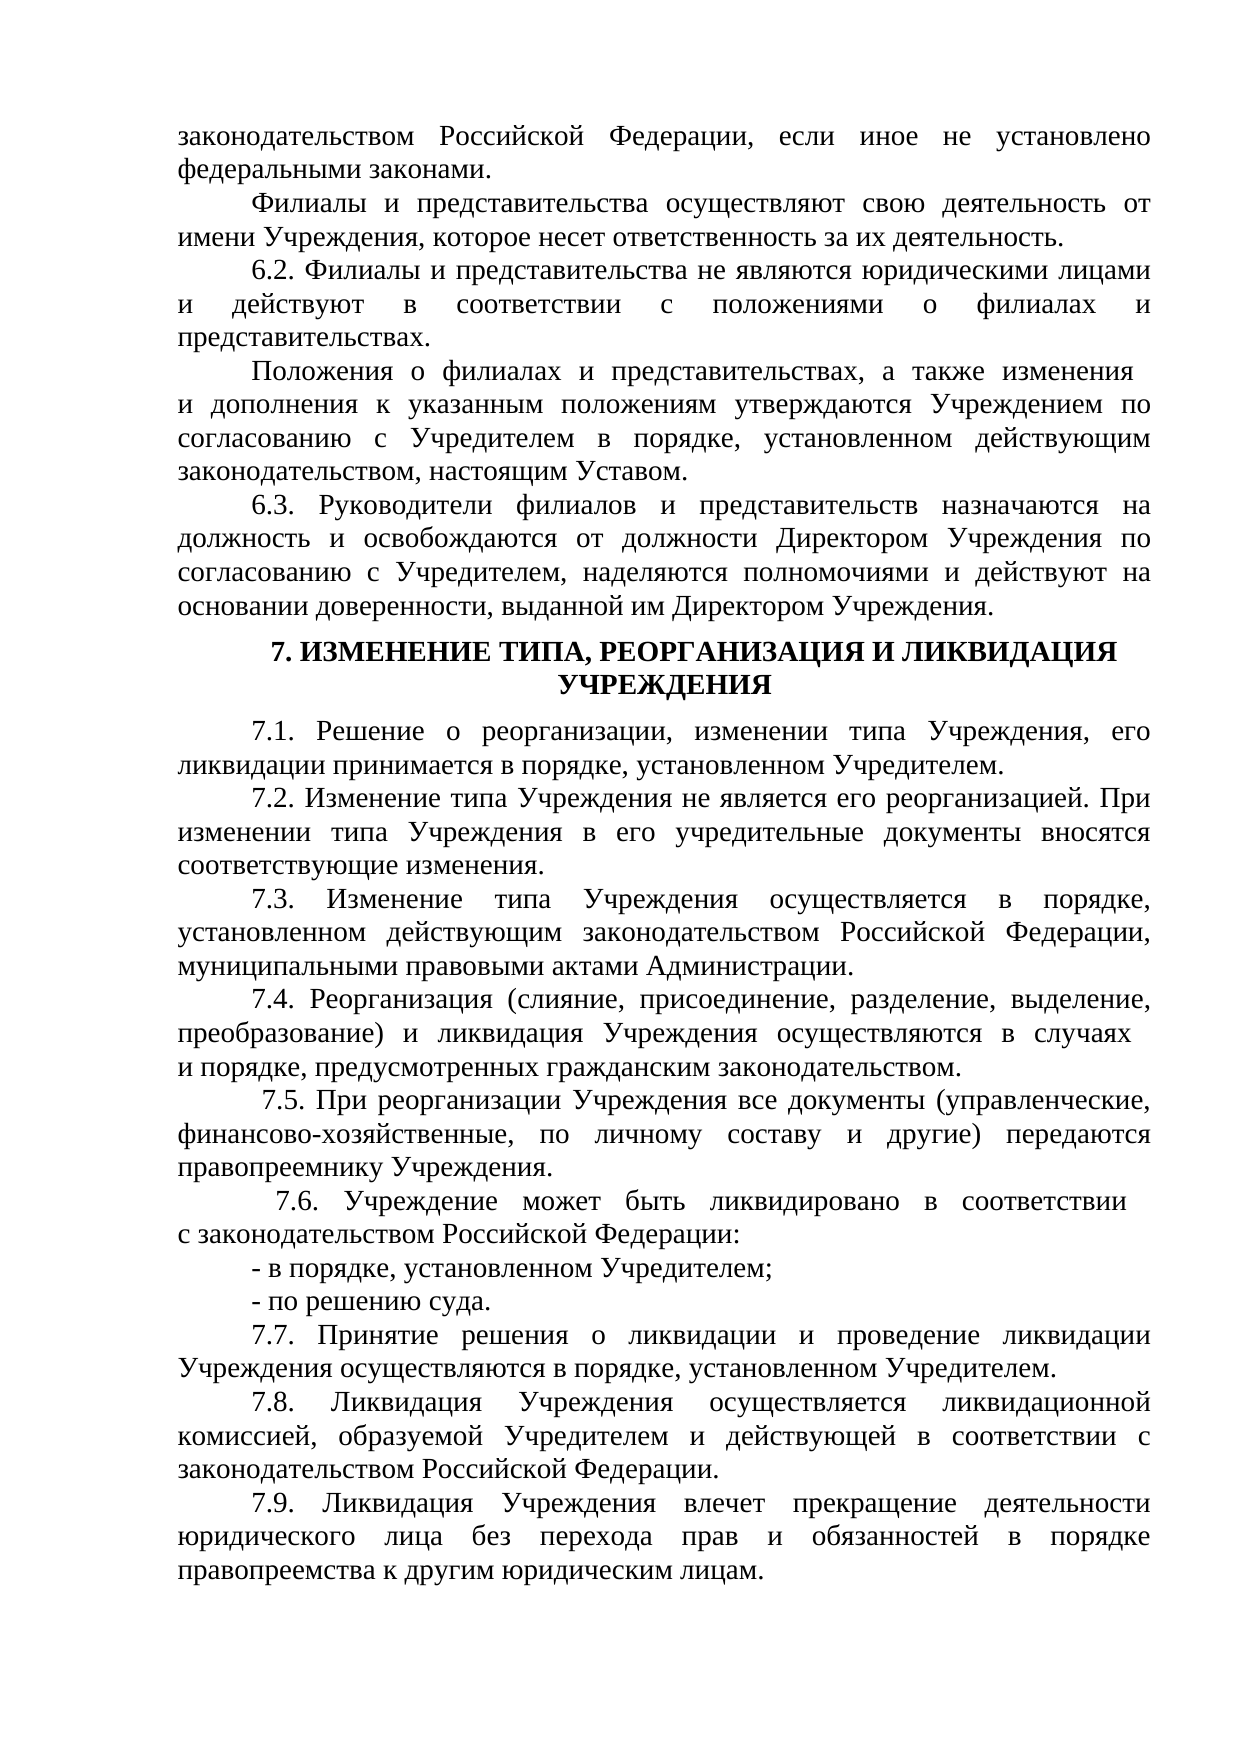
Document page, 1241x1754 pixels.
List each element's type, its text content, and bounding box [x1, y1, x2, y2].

text 6.3. Руководители филиалов и представительств назначаются на должность и освобождаются от должности Директором Учреждения по согласованию с Учредителем, наделяются полномочиями и действуют на основании доверенности, выданной им Директором Учреждения. [177, 487, 1152, 621]
text 7.5. При реорганизации Учреждения все документы (управленческие, финансово-хозяйственные, по личному составу и другие) передаются правопреемнику Учреждения. [177, 1082, 1152, 1183]
text - по решению суда. [177, 1283, 1152, 1317]
text Филиалы и представительства осуществляют свою деятельность от имени Учреждения, которое несет ответственность за их деятельность. [177, 185, 1152, 252]
text 7.6. Учреждение может быть ликвидировано в соответствии с законодательством Российской Федерации: [177, 1183, 1152, 1250]
text 6.2. Филиалы и представительства не являются юридическими лицами и действуют в соответствии с положениями о филиалах и представительствах. [177, 252, 1152, 353]
text 7.7. Принятие решения о ликвидации и проведение ликвидации Учреждения осуществляются в порядке, установленном Учредителем. [177, 1317, 1152, 1384]
text 7.9. Ликвидация Учреждения влечет прекращение деятельности юридического лица без перехода прав и обязанностей в порядке правопреемства к другим юридическим лицам. [177, 1485, 1152, 1585]
text 7.8. Ликвидация Учреждения осуществляется ликвидационной комиссией, образуемой Учредителем и действующей в соответствии с законодательством Российской Федерации. [177, 1384, 1152, 1485]
text 7.3. Изменение типа Учреждения осуществляется в порядке, установленном действующим законодательством Российской Федерации, муниципальными правовыми актами Администрации. [177, 881, 1152, 982]
text 7.2. Изменение типа Учреждения не является его реорганизацией. При изменении типа Учреждения в его учредительные документы вносятся соответствующие изменения. [177, 780, 1152, 881]
text 7.1. Решение о реорганизации, изменении типа Учреждения, его ликвидации принимается в порядке, установленном Учредителем. [177, 713, 1152, 780]
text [177, 118, 1152, 185]
text 7.4. Реорганизация (слияние, присоединение, разделение, выделение, преобразование) и ликвидация Учреждения осуществляются в случаях и порядке, предусмотренных гражданским законодательством. [177, 982, 1152, 1082]
text Положения о филиалах и представительствах, а также изменения и дополнения к указанным положениям утверждаются Учреждением по согласованию с Учредителем в порядке, установленном действующим законодательством, настоящим Уставом. [177, 353, 1152, 487]
text 7. ИЗМЕНЕНИЕ ТИПА, РЕОРГАНИЗАЦИЯ И ЛИКВИДАЦИЯ УЧРЕЖДЕНИЯ [177, 634, 1152, 701]
text - в порядке, установленном Учредителем; [177, 1250, 1152, 1283]
